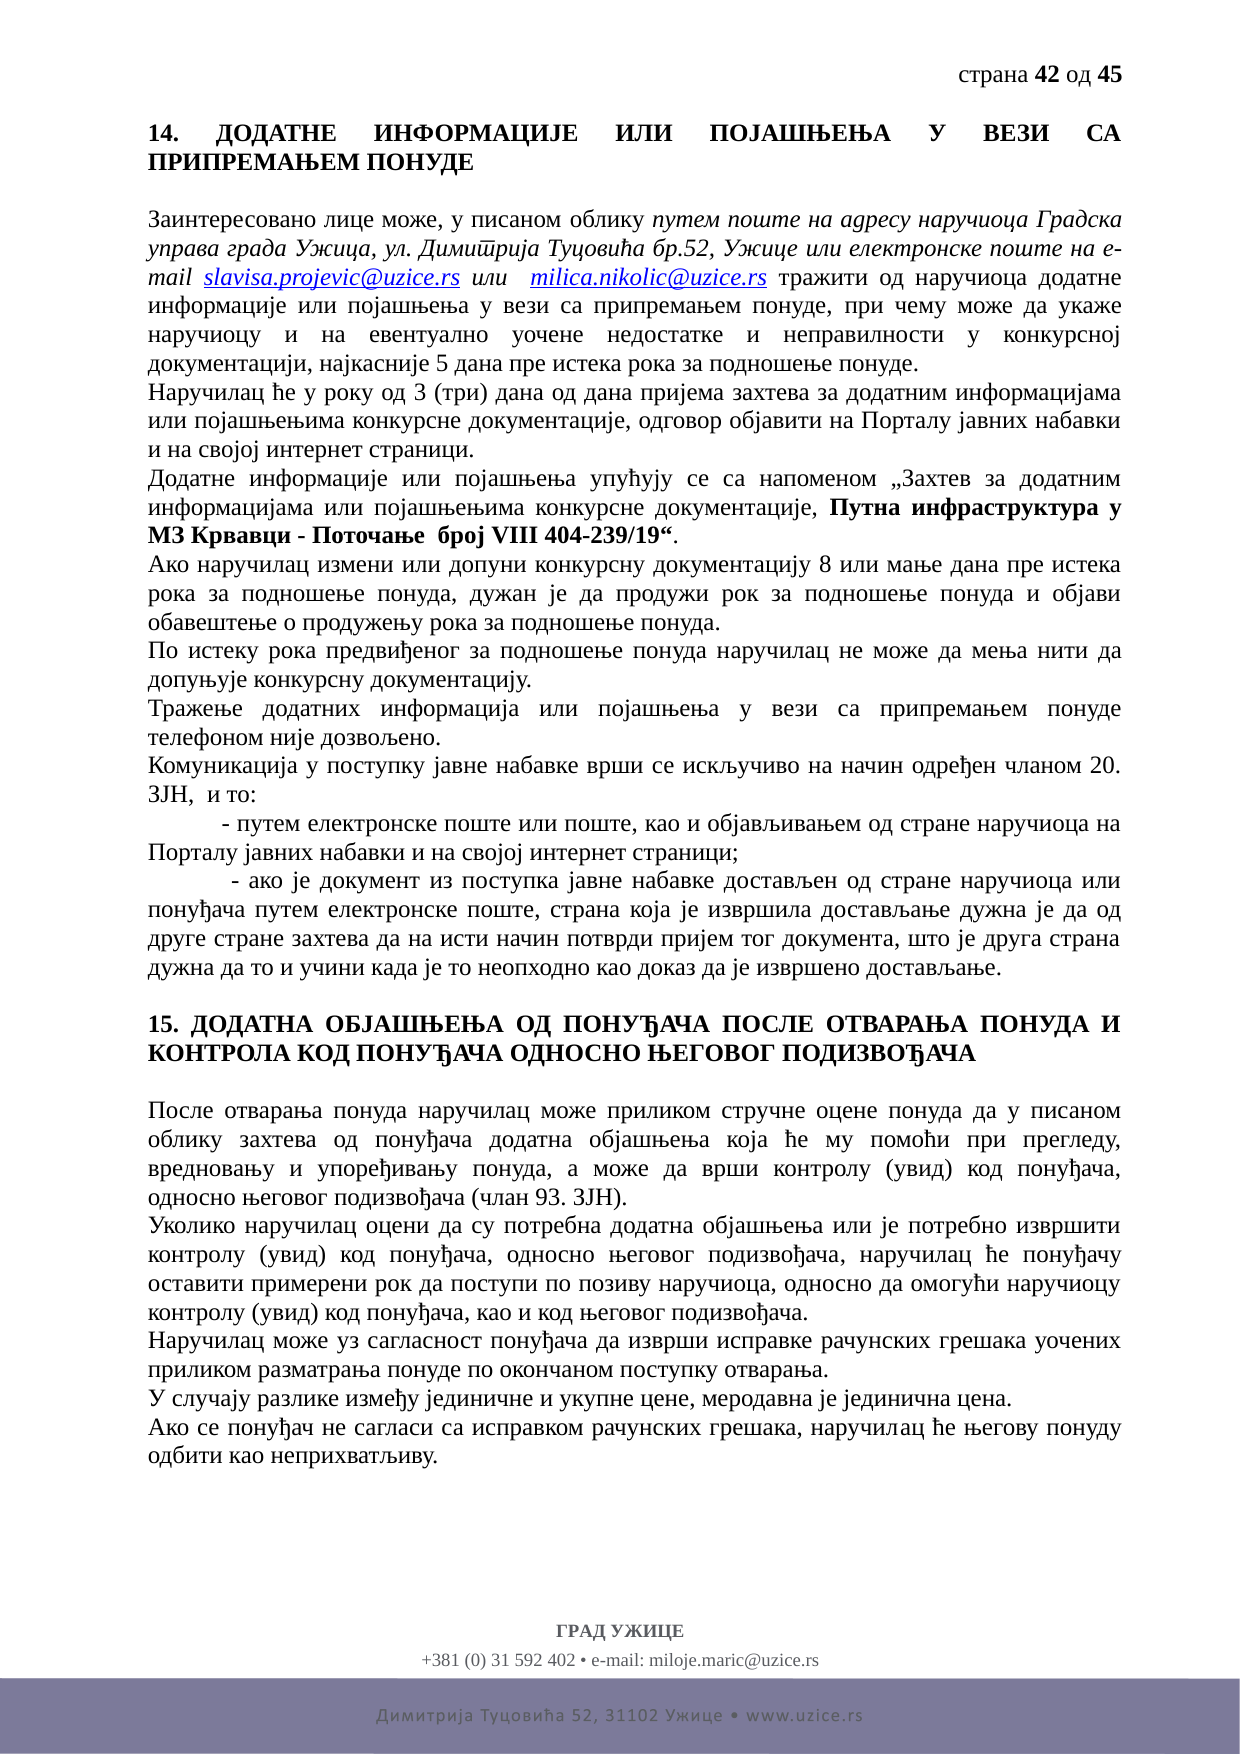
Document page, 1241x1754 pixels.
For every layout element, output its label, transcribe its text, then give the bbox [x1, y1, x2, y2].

text Додатне информације или појашњења упућују се са напоменом „Захтев за додатним информацијама или појашњењима конкурсне документације, Путна инфраструктура у МЗ Крвавци - Поточање број VIII 404-239/19“. [148, 463, 1122, 549]
picture [0, 1677, 1240, 1754]
text - ако је документ из поступка јавне набавке достављен од стране наручиоца или понуђача путем електронске поште, страна која је извршила достављање дужна је да од друге стране захтева да на исти начин потврди пријем тог документа, што је друга страна дужна да то и учини када је то неопходно као доказ да је извршено достављање. [148, 866, 1122, 981]
text Ако наручилац измени или допуни конкурсну документацију 8 или мање дана пре истека рока за подношење понуда, дужан је да продужи рок за подношење понуда и објави обавештење о продужењу рока за подношење понуда. [148, 549, 1122, 636]
text Ако се понуђач не сагласи са исправком рачунских грешака, наручилац ће његову понуду одбити као неприхватљиву. [148, 1412, 1122, 1469]
text - путем електронске поште или поште, као и објављивањем од стране наручиоца на Порталу јавних набавки и на својој интернет страници; [148, 808, 1122, 866]
text Комуникација у поступку јавне набавке врши се искључиво на начин одређен чланом 20. ЗЈН, и то: [148, 751, 1122, 808]
text У случају разлике између јединичне и укупне цене, меродавна је јединична цена. [148, 1383, 1122, 1412]
text Тражење додатних информација или појашњења у вези са припремањем понуде телефоном није дозвољено. [148, 693, 1122, 751]
text 14. ДОДАТНЕ ИНФОРМАЦИЈЕ ИЛИ ПОЈАШЊЕЊА У ВЕЗИ СА ПРИПРЕМАЊЕМ ПОНУДЕ [148, 118, 1122, 176]
text После отварања понуда наручилац може приликом стручне оцене понуда да у писаном облику захтева од понуђача додатна објашњења која ће му помоћи при прегледу, вредновању и упоређивању понуда, а може да врши контролу (увид) код понуђача, односно његовог подизвођача (члан 93. ЗЈН). [148, 1096, 1122, 1211]
text Уколико наручилац оцени да су потребна додатна објашњења или је потребно извршити контролу (увид) код понуђача, односно његовог подизвођача, наручилац ће понуђачу оставити примерени рок да поступи по позиву наручиоца, односно да омогући наручиоцу контролу (увид) код понуђача, као и код његовог подизвођача. [148, 1211, 1122, 1326]
text Заинтересовано лице може, у писаном облику путем поште на адресу наручиоца Градска управа града Ужица, ул. Димитрија Туцовића бр.52, Ужице или електронске поште на e-mail slavisa.projevic@uzice.rs или milica.nikolic@uzice.rs тражити од наручиоца додатне информације или појашњења у вези са припремањем понуде, при чему може да укаже наручиоцу и на евентуално уочене недостатке и неправилности у конкурсној документацији, најкасније 5 дана пре истека рока за подношење понуде. [148, 204, 1122, 377]
text 15. ДОДАТНА ОБЈАШЊЕЊА ОД ПОНУЂАЧА ПОСЛЕ ОТВАРАЊА ПОНУДА И КОНТРОЛА КОД ПОНУЂАЧА ОДНОСНО ЊЕГОВОГ ПОДИЗВОЂАЧА [148, 1009, 1122, 1067]
text Наручилац ће у року од 3 (три) дана од дана пријема захтева за додатним информацијама или појашњењима конкурсне документације, одговор објавити на Порталу јавних набавки и на својој интернет страници. [148, 377, 1122, 463]
text Наручилац може уз сагласност понуђача да изврши исправке рачунских грешака уочених приликом разматрања понуде по окончаном поступку отварања. [148, 1326, 1122, 1383]
text По истеку рока предвиђеног за подношење понуда наручилац не може да мења нити да допуњује конкурсну документацију. [148, 636, 1122, 693]
